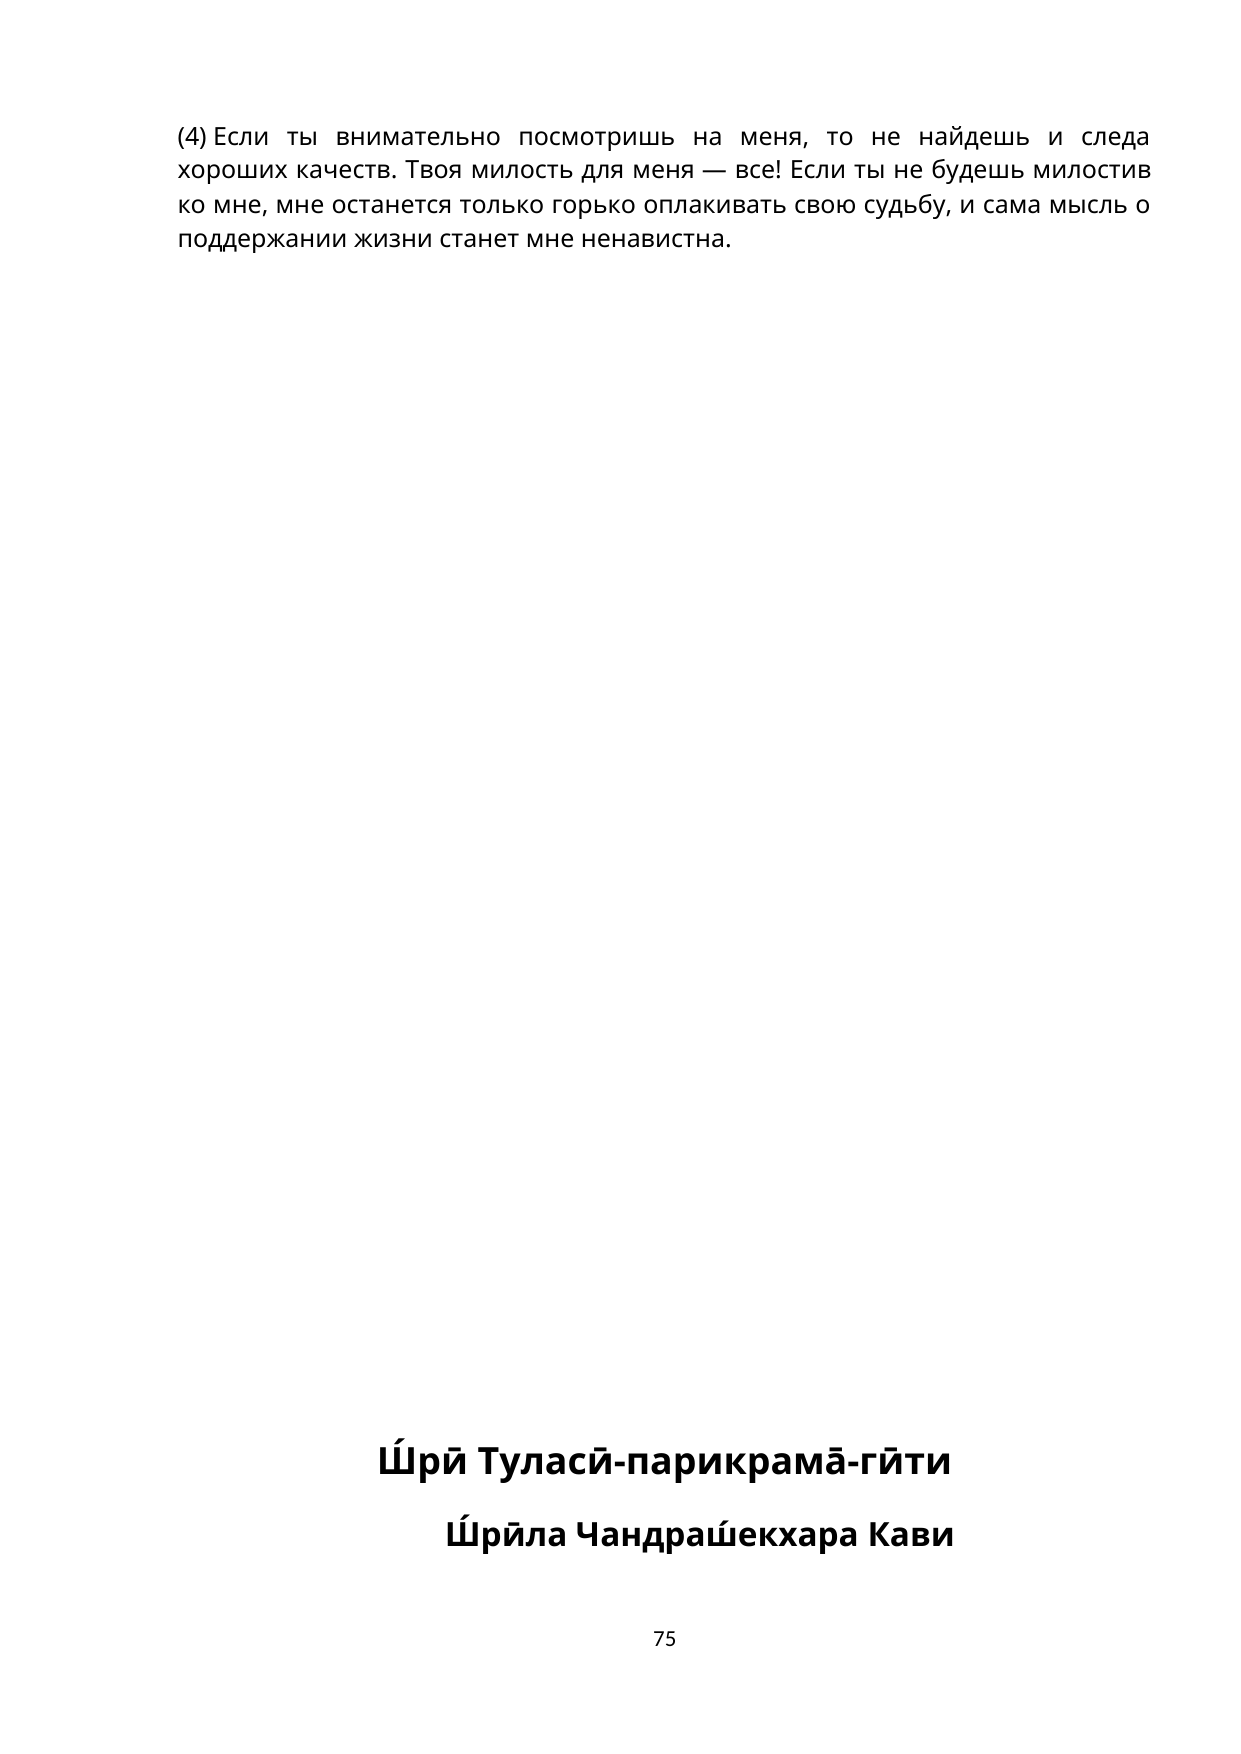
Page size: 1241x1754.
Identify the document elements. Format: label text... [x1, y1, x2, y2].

text (4) Если ты внимательно посмотришь на меня, то не найдешь и следа хороших качеств. Твоя милость для меня — все! Если ты не будешь милостив ко мне, мне останется только горько оплакивать свою судьбу, и сама мысль о поддержании жизни станет мне ненавистна. [177, 118, 1152, 254]
text Ш́рӣла Чандраш́екхара Кави [177, 1511, 1152, 1556]
text Ш́рӣ Туласӣ-парикрама̄-гӣти [177, 1434, 1152, 1485]
